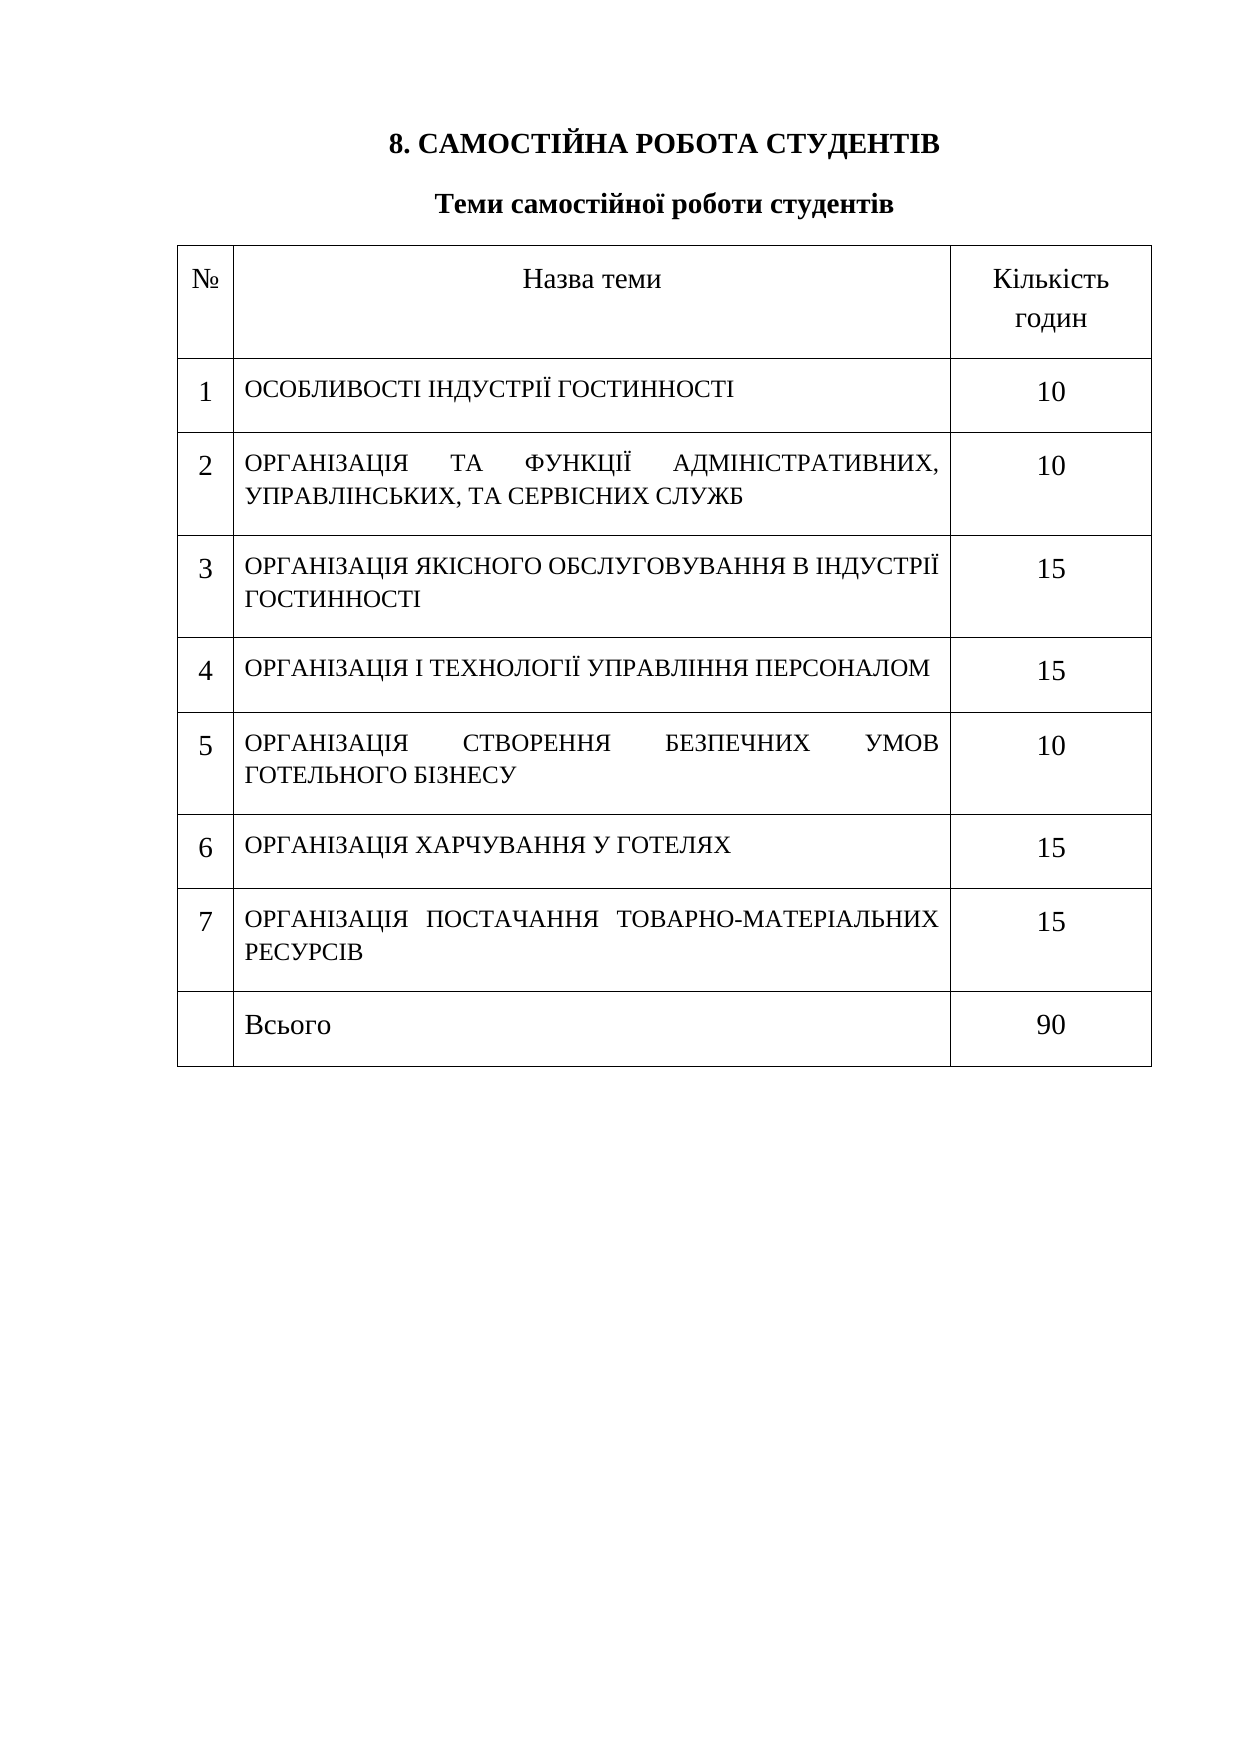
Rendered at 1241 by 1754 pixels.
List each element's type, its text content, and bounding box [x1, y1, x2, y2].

table_cell ОРГАНІЗАЦІЯ ПОСТАЧАННЯ ТОВАРНО-МАТЕРІАЛЬНИХ РЕСУРСІВ [234, 889, 950, 991]
table_cell ОРГАНІЗАЦІЯ ТА ФУНКЦІЇ АДМІНІСТРАТИВНИХ, УПРАВЛІНСЬКИХ, ТА СЕРВІСНИХ СЛУЖБ [234, 433, 950, 535]
table_cell 6 [178, 815, 233, 888]
table_cell 15 [951, 815, 1151, 888]
table_cell 7 [178, 889, 233, 991]
table_cell [178, 992, 233, 1066]
table_cell 10 [951, 433, 1151, 535]
table_header Назва теми [234, 246, 950, 358]
table_cell 15 [951, 638, 1151, 712]
table_cell ОРГАНІЗАЦІЯ СТВОРЕННЯ БЕЗПЕЧНИХ УМОВ ГОТЕЛЬНОГО БІЗНЕСУ [234, 713, 950, 814]
table_cell 90 [951, 992, 1151, 1066]
table_cell 2 [178, 433, 233, 535]
table_cell ОСОБЛИВОСТІ ІНДУСТРІЇ ГОСТИННОСТІ [234, 359, 950, 432]
table_cell 10 [951, 713, 1151, 814]
table_cell ОРГАНІЗАЦІЯ ХАРЧУВАННЯ У ГОТЕЛЯХ [234, 815, 950, 888]
table_cell ОРГАНІЗАЦІЯ ЯКІСНОГО ОБСЛУГОВУВАННЯ В ІНДУСТРІЇ ГОСТИННОСТІ [234, 536, 950, 637]
table_header № [178, 246, 233, 358]
text 8. САМОСТІЙНА РОБОТА СТУДЕНТІВ [177, 126, 1152, 160]
table_cell ОРГАНІЗАЦІЯ І ТЕХНОЛОГІЇ УПРАВЛІННЯ ПЕРСОНАЛОМ [234, 638, 950, 712]
table_cell 15 [951, 536, 1151, 637]
text Теми самостійної роботи студентів [177, 186, 1152, 219]
table_header Кількість годин [951, 246, 1151, 358]
table_cell 3 [178, 536, 233, 637]
table_cell 15 [951, 889, 1151, 991]
table_cell 5 [178, 713, 233, 814]
table_cell Всього [234, 992, 950, 1066]
table_cell 1 [178, 359, 233, 432]
table_cell 10 [951, 359, 1151, 432]
table_cell 4 [178, 638, 233, 712]
